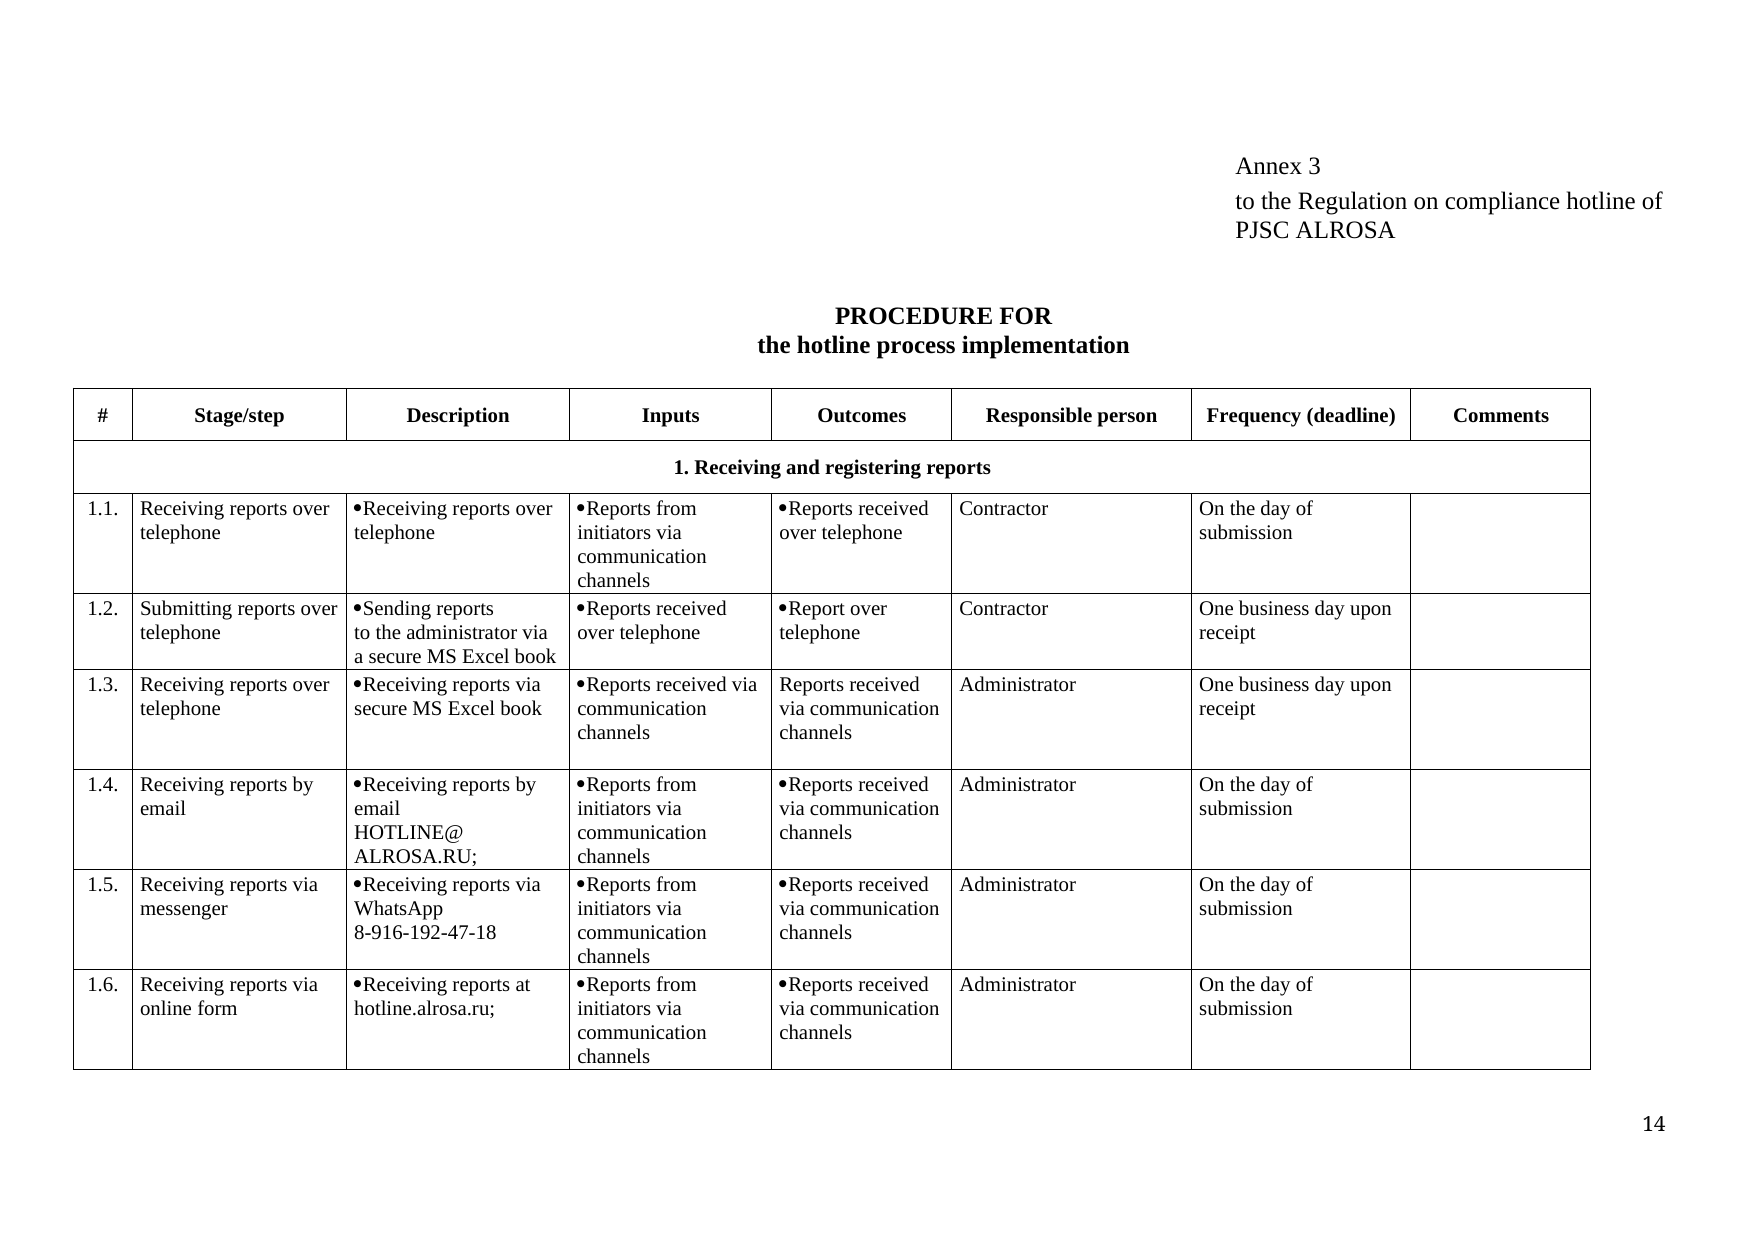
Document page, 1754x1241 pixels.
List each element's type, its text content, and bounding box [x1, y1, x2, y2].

text PJSC ALROSA [1235, 215, 1665, 244]
table_cell 1.5. [74, 870, 132, 969]
table_cell On the day of submission [1192, 770, 1410, 869]
table_header # [74, 389, 132, 440]
table_cell Receiving reports over telephone [133, 670, 346, 769]
table_cell Receiving reports by email HOTLINE@ ALROSA.RU; [347, 770, 569, 869]
table_cell [1411, 670, 1590, 769]
table_cell Submitting reports over telephone [133, 594, 346, 669]
subtitle Annex 3 [1235, 151, 1665, 180]
text to the Regulation on compliance hotline of [1235, 186, 1665, 215]
table_cell Reports received over telephone [570, 594, 771, 669]
table_cell Receiving reports at hotline.alrosa.ru; [347, 970, 569, 1069]
table_cell [1411, 970, 1590, 1069]
table_header Outcomes [772, 389, 951, 440]
table_cell Administrator [952, 970, 1191, 1069]
table_cell One business day upon receipt [1192, 594, 1410, 669]
table_cell Receiving reports via WhatsApp 8-916-192-47-18 [347, 870, 569, 969]
table_cell Administrator [952, 870, 1191, 969]
table_cell 1. Receiving and registering reports [74, 441, 1590, 493]
table_cell Receiving reports via online form [133, 970, 346, 1069]
table_header Comments [1411, 389, 1590, 440]
table_header Description [347, 389, 569, 440]
table_cell Reports received via communication channels [772, 870, 951, 969]
table_cell Reports received via communication channels [772, 970, 951, 1069]
table_header Responsible person [952, 389, 1191, 440]
table_cell 1.2. [74, 594, 132, 669]
table_cell Contractor [952, 494, 1191, 593]
table_cell Contractor [952, 594, 1191, 669]
table_cell 1.4. [74, 770, 132, 869]
table_cell Report over telephone [772, 594, 951, 669]
table_header Stage/step [133, 389, 346, 440]
table_cell Reports from initiators via communication channels [570, 970, 771, 1069]
table_cell Administrator [952, 770, 1191, 869]
table_cell Receiving reports over telephone [133, 494, 346, 593]
table_cell Receiving reports via messenger [133, 870, 346, 969]
table_header Inputs [570, 389, 771, 440]
table_cell [1411, 594, 1590, 669]
table_cell [1411, 870, 1590, 969]
table_cell Reports from initiators via communication channels [570, 770, 771, 869]
table_cell Reports received via communication channels [570, 670, 771, 769]
table_cell 1.3. [74, 670, 132, 769]
table_cell On the day of submission [1192, 970, 1410, 1069]
table_cell Receiving reports over telephone [347, 494, 569, 593]
table_cell 1.6. [74, 970, 132, 1069]
table_cell [1411, 770, 1590, 869]
table_cell Reports received via communication channels [772, 770, 951, 869]
table_cell Reports received via communication channels [772, 670, 951, 769]
text PROCEDURE FOR [148, 301, 1665, 330]
table_cell On the day of submission [1192, 870, 1410, 969]
table_cell [1411, 494, 1590, 593]
table_cell Administrator [952, 670, 1191, 769]
table_cell Receiving reports by email [133, 770, 346, 869]
table_cell On the day of submission [1192, 494, 1410, 593]
table_cell Reports received over telephone [772, 494, 951, 593]
table_cell One business day upon receipt [1192, 670, 1410, 769]
table_cell Receiving reports via secure MS Excel book [347, 670, 569, 769]
text the hotline process implementation [148, 330, 1665, 359]
table_cell Reports from initiators via communication channels [570, 870, 771, 969]
table_cell Sending reports to the administrator via a secure MS Excel book [347, 594, 569, 669]
table_cell 1.1. [74, 494, 132, 593]
table_cell Reports from initiators via communication channels [570, 494, 771, 593]
table_header Frequency (deadline) [1192, 389, 1410, 440]
